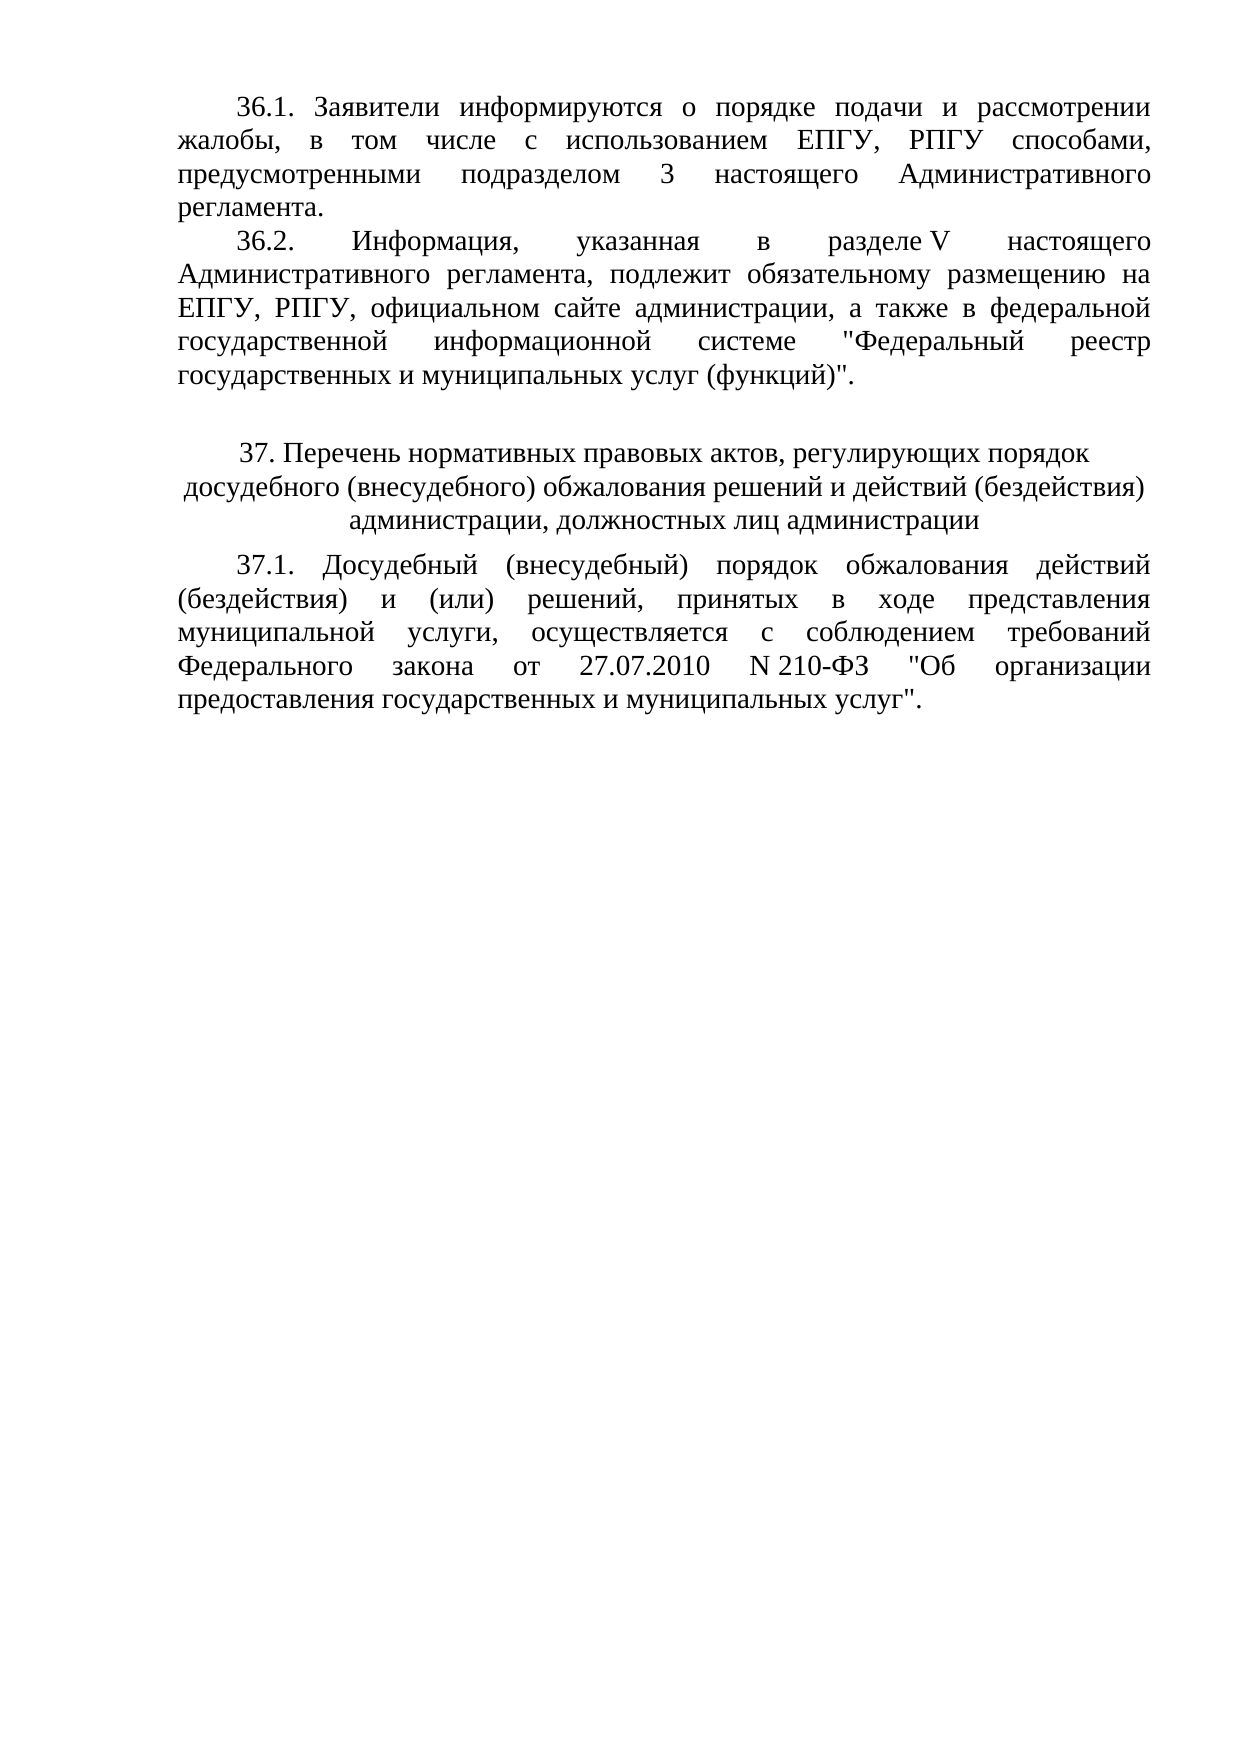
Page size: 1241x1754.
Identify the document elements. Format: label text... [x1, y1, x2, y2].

text 37. Перечень нормативных правовых актов, регулирующих порядок досудебного (внесудебного) обжалования решений и действий (бездействия) администрации, должностных лиц администрации [177, 435, 1152, 536]
text 36.1. Заявители информируются о порядке подачи и рассмотрении жалобы, в том числе с использованием ЕПГУ, РПГУ способами, предусмотренными подразделом 3 настоящего Административного регламента. [177, 89, 1152, 223]
text 36.2. Информация, указанная в разделе V настоящего Административного регламента, подлежит обязательному размещению на ЕПГУ, РПГУ, официальном сайте администрации, а также в федеральной государственной информационной системе "Федеральный реестр государственных и муниципальных услуг (функций)". [177, 223, 1152, 391]
text 37.1. Досудебный (внесудебный) порядок обжалования действий (бездействия) и (или) решений, принятых в ходе представления муниципальной услуги, осуществляется с соблюдением требований Федерального закона от 27.07.2010 N 210-ФЗ "Об организации предоставления государственных и муниципальных услуг". [177, 547, 1152, 715]
